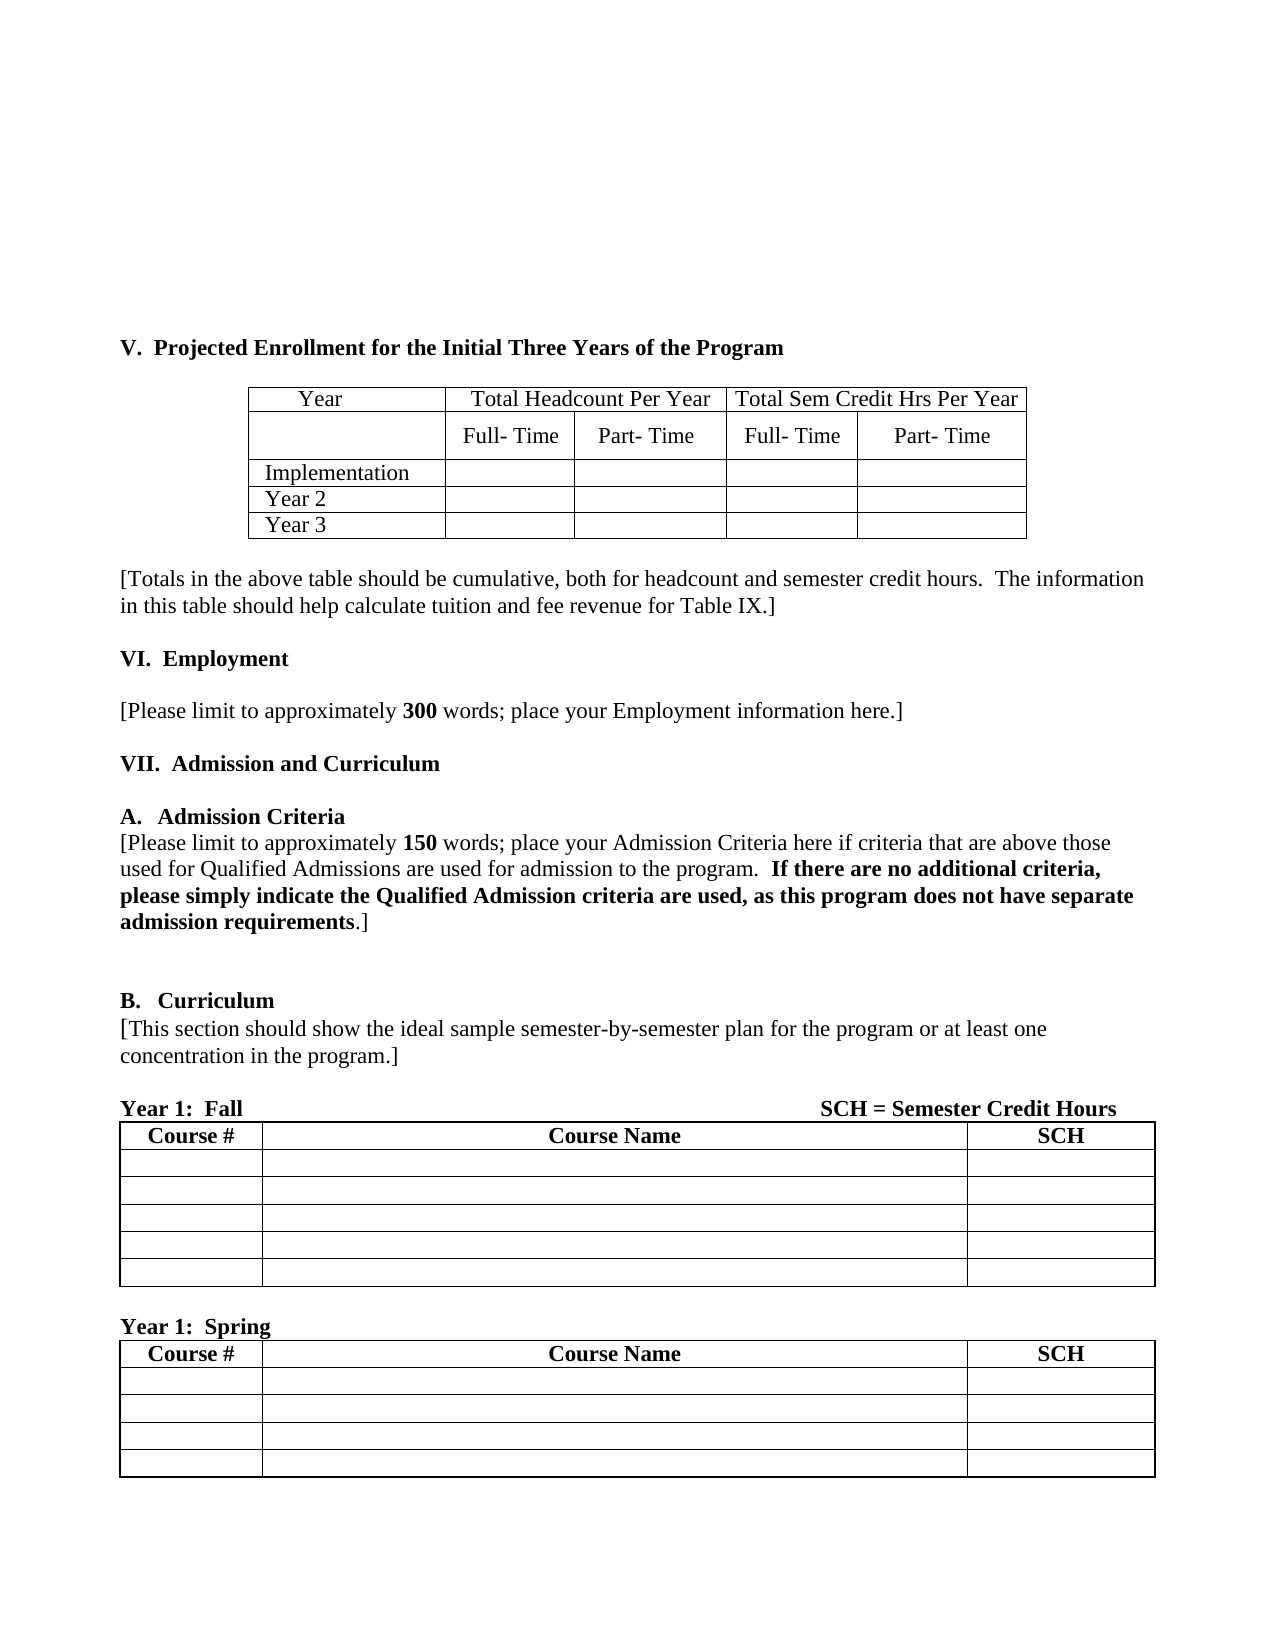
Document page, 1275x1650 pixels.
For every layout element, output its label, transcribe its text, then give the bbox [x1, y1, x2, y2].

table_cell [263, 1205, 967, 1231]
text [Please limit to approximately 150 words; place your Admission Criteria here if criteria that are above those used for Qualified Admissions are used for admission to the program. If there are no additional criteria, please simply indicate the Qualified Admission criteria are used, as this program does not have separate admission requirements.] [120, 829, 1155, 934]
table_header Course # [121, 1123, 262, 1149]
table_cell Year 2 [249, 487, 445, 512]
table_cell Part- Time [858, 412, 1026, 459]
table_cell [968, 1232, 1154, 1258]
table_cell [121, 1232, 262, 1258]
table_cell [263, 1232, 967, 1258]
table_header Year [249, 388, 445, 411]
text VI. Employment [120, 644, 1155, 671]
table_cell [727, 513, 857, 538]
list Admission Criteria [120, 803, 1155, 829]
table_cell [968, 1259, 1154, 1286]
table_header Total Headcount Per Year [446, 388, 726, 411]
table_cell [968, 1450, 1154, 1476]
table_header SCH [968, 1123, 1154, 1149]
table_header Total Sem Credit Hrs Per Year [727, 388, 1026, 411]
table_cell [968, 1368, 1154, 1394]
table_cell [121, 1177, 262, 1203]
table_cell [968, 1205, 1154, 1231]
text [Please limit to approximately 300 words; place your Employment information here.] [120, 697, 1155, 724]
table_cell [575, 513, 726, 538]
table_cell [858, 513, 1026, 538]
table_cell [263, 1423, 967, 1449]
table_cell [121, 1368, 262, 1394]
table_cell [121, 1395, 262, 1422]
table_cell [575, 460, 726, 486]
text V. Projected Enrollment for the Initial Three Years of the Program [120, 334, 1155, 361]
table_cell [263, 1177, 967, 1203]
table_cell [263, 1395, 967, 1422]
table_header Course # [121, 1341, 262, 1367]
text [Totals in the above table should be cumulative, both for headcount and semester credit hours. The information in this table should help calculate tuition and fee revenue for Table IX.] [120, 566, 1155, 618]
table_cell [968, 1177, 1154, 1203]
table_header SCH [968, 1341, 1154, 1367]
table_cell [446, 460, 574, 486]
table_header Course Name [263, 1123, 967, 1149]
table_cell [263, 1150, 967, 1176]
text Year 1: Spring [120, 1313, 1155, 1339]
table_cell [121, 1423, 262, 1449]
list Curriculum [120, 987, 1155, 1013]
table_cell [121, 1150, 262, 1176]
table_cell Part- Time [575, 412, 726, 459]
table_cell [263, 1259, 967, 1286]
table_cell [446, 513, 574, 538]
table_cell [249, 412, 445, 459]
table_cell [968, 1395, 1154, 1422]
table_header Course Name [263, 1341, 967, 1367]
table_cell [968, 1423, 1154, 1449]
table_cell [121, 1450, 262, 1476]
table_cell [575, 487, 726, 512]
table_cell [446, 487, 574, 512]
text VII. Admission and Curriculum [120, 750, 1155, 776]
table_cell [858, 487, 1026, 512]
table_cell Year 3 [249, 513, 445, 538]
table_cell Full- Time [727, 412, 857, 459]
table_cell Full- Time [446, 412, 574, 459]
text Year 1: Fall SCH = Semester Credit Hours [120, 1095, 1155, 1121]
table_cell [121, 1259, 262, 1286]
table_cell [263, 1368, 967, 1394]
table_cell [727, 487, 857, 512]
text [This section should show the ideal sample semester-by-semester plan for the program or at least one concentration in the program.] [120, 1013, 1155, 1069]
table_cell [968, 1150, 1154, 1176]
table_cell [858, 460, 1026, 486]
table_cell [727, 460, 857, 486]
table_cell [121, 1205, 262, 1231]
table_cell Implementation [249, 460, 445, 486]
table_cell [263, 1450, 967, 1476]
